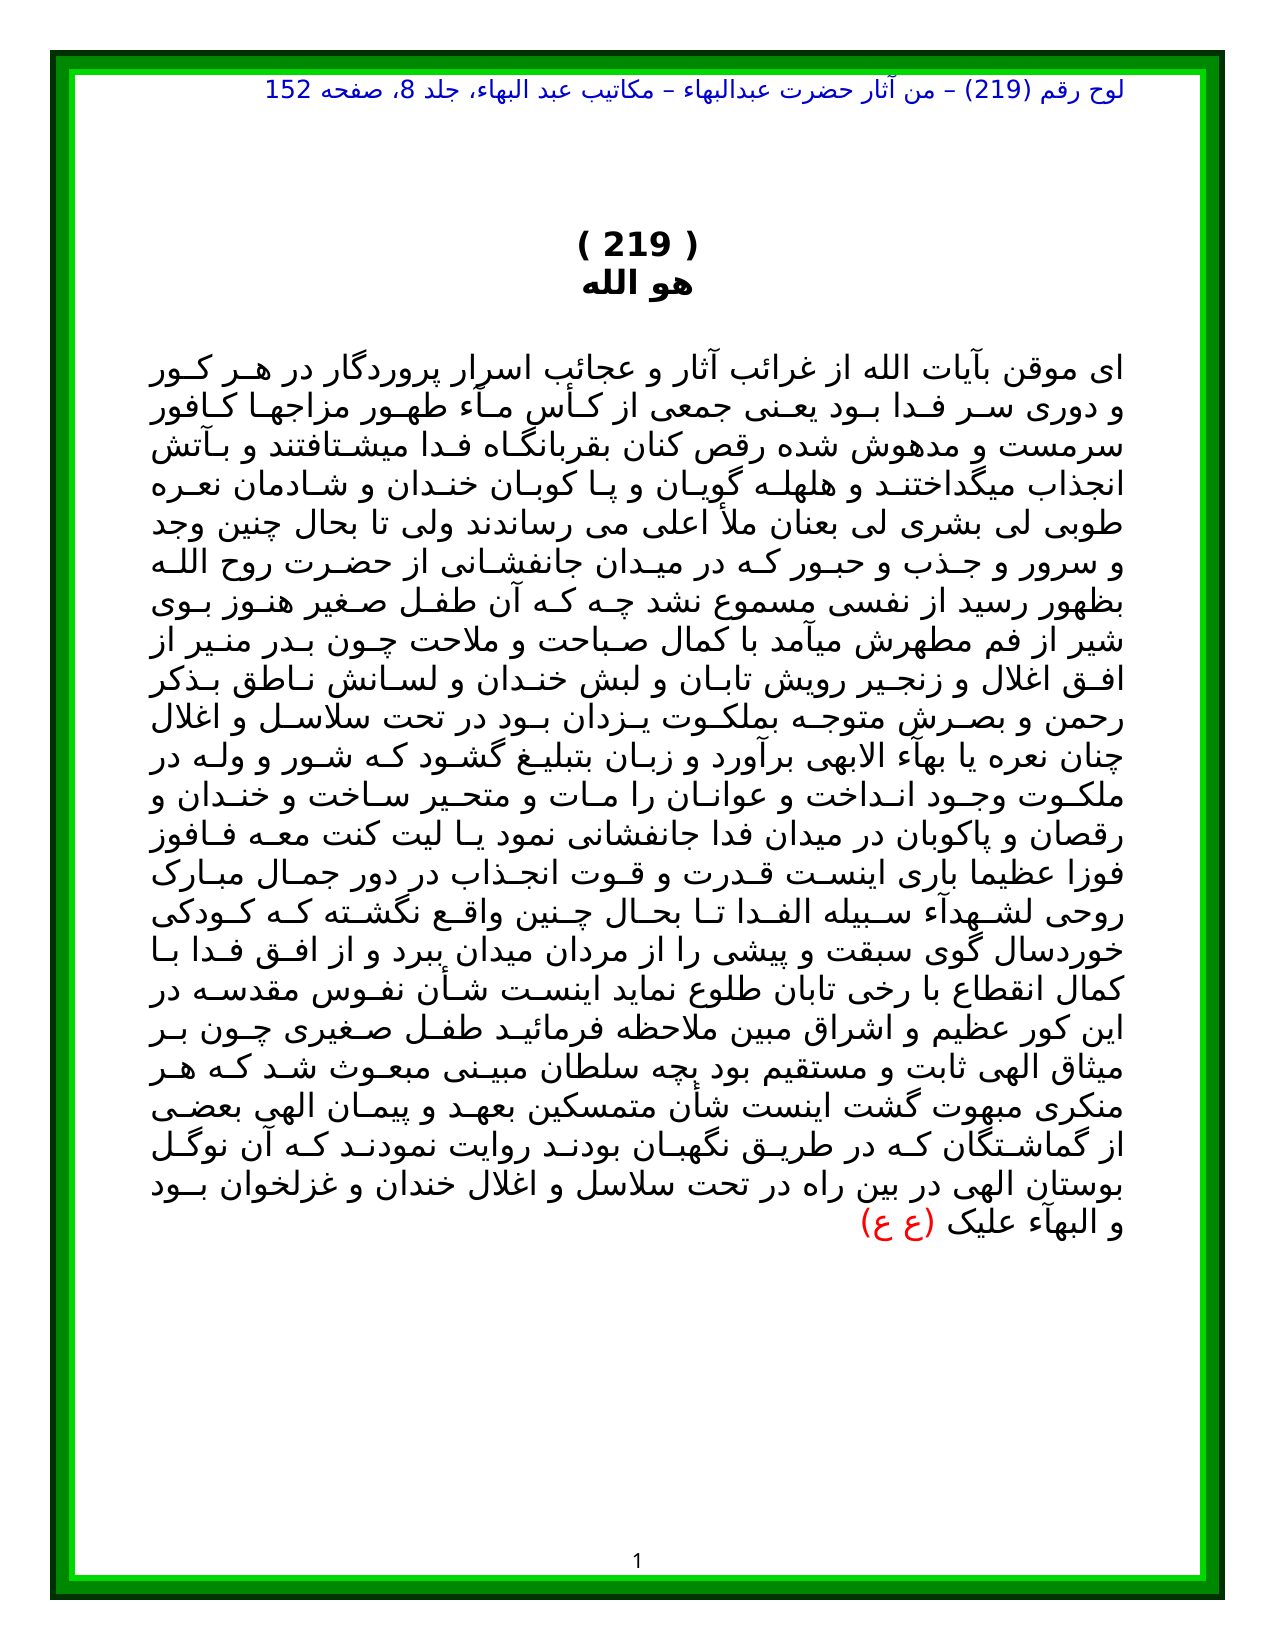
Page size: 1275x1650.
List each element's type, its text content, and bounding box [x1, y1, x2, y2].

text ( 219 ) [150, 225, 1125, 264]
text ای موقن بآیات الله از غرائب آثار و عجائب اسرار پروردگار در هر کور و دوری سر فدا بود یعنی جمعی از کأس مآء طهور مزاجها کافور سرمست و مدهوش شده رقص کنان بقربانگاه فدا میشتافتند و بآتش انجذاب میگداختند و هلهله گویان و پا کوبان خندان و شادمان نعره طوبی لی بشری لی بعنان ملأ اعلی می رساندند ولی تا بحال چنین وجد و سرور و جذب و حبور که در میدان جانفشانی از حضرت روح الله بظهور رسید از نفسی مسموع نشد چه که آن طفل صغیر هنوز بوی شیر از فم مطهرش میآمد با کمال صباحت و ملاحت چون بدر منیر از افق اغلال و زنجیر رویش تابان و لبش خندان و لسانش ناطق بذکر رحمن و بصرش متوجه بملکوت یزدان بود در تحت سلاسل و اغلال چنان نعره یا بهآء الابهی برآورد و زبان بتبلیغ گشود که شور و وله در ملکوت وجود انداخت و عوانان را مات و متحیر ساخت و خندان و رقصان و پاکوبان در میدان فدا جانفشانی نمود یا لیت کنت معه فافوز فوزا عظیما باری اینست قدرت و قوت انجذاب در دور جمال مبارک روحی لشهدآء سبیله الفدا تا بحال چنین واقع نگشته که کودکی خوردسال گوی سبقت و پیشی را از مردان میدان ببرد و از افق فدا با کمال انقطاع با رخی تابان طلوع نماید اینست شأن نفوس مقدسه در این کور عظیم و اشراق مبین ملاحظه فرمائید طفل صغیری چون بر میثاق الهی ثابت و مستقیم بود بچه سلطان مبینی مبعوث شد که هر منکری مبهوت گشت اینست شأن متمسکین بعهد و پیمان الهی بعضی از گماشتگان که در طریق نگهبان بودند روایت نمودند که آن نوگل بوستان الهی در بین راه در تحت سلاسل و اغلال خندان و غزلخوان بود و البهآء علیک (ع ع) [150, 348, 1125, 1242]
text هو الله [150, 264, 1125, 303]
